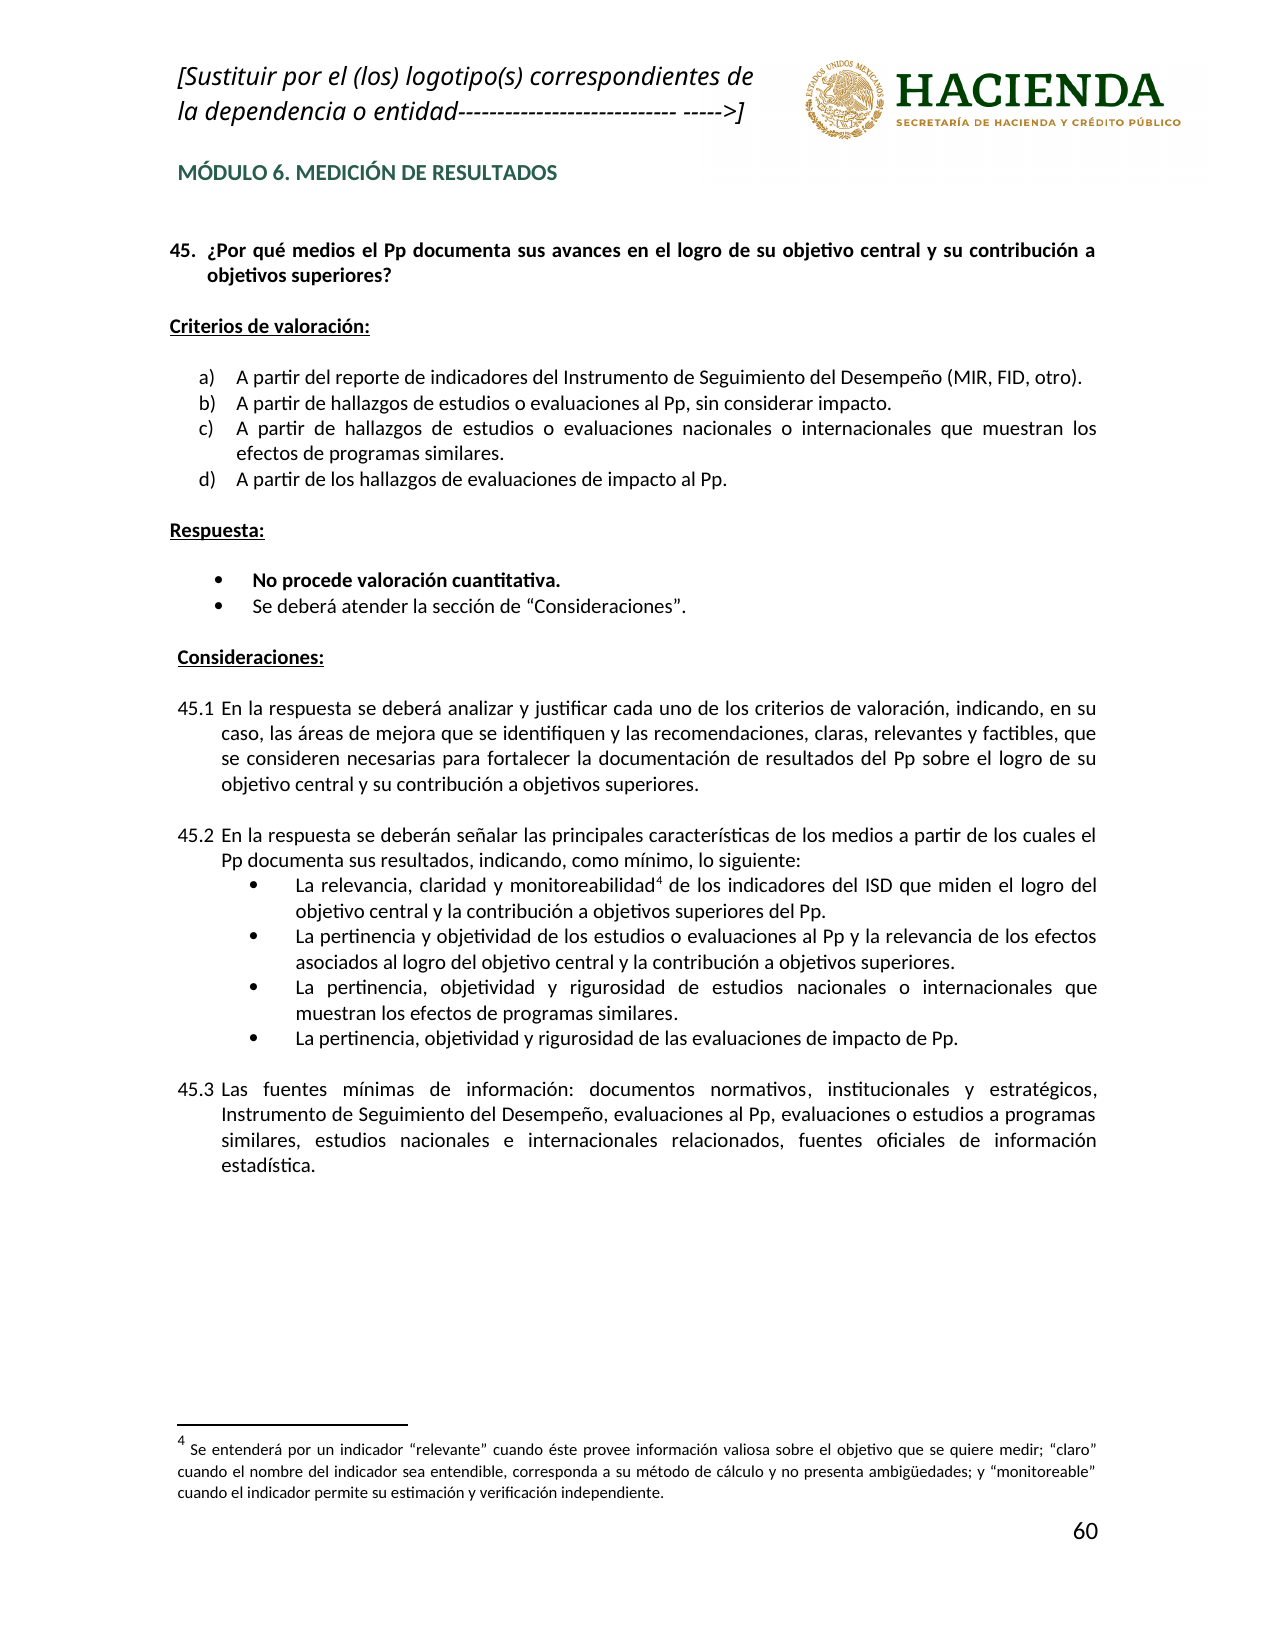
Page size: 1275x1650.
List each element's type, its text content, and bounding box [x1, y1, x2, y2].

text Consideraciones: [177, 644, 1098, 669]
list A partir de hallazgos de estudios o evaluaciones nacionales o internacionales que muestran los efectos de programas similares. [199, 415, 1098, 466]
list La pertinencia y objetividad de los estudios o evaluaciones al Pp y la relevancia de los efectos asociados al logro del objetivo central y la contribución a objetivos superiores. [250, 923, 1098, 974]
list A partir de hallazgos de estudios o evaluaciones al Pp, sin considerar impacto. [199, 390, 1098, 415]
text Criterios de valoración: [169, 313, 1098, 339]
list No procede valoración cuantitativa. [215, 568, 1098, 593]
list A partir del reporte de indicadores del Instrumento de Seguimiento del Desempeño (MIR, FID, otro). [199, 364, 1098, 390]
list La pertinencia, objetividad y rigurosidad de las evaluaciones de impacto de Pp. [250, 1025, 1098, 1051]
list En la respuesta se deberán señalar las principales características de los medios a partir de los cuales el Pp documenta sus resultados, indicando, como mínimo, lo siguiente: [177, 822, 1098, 873]
list Se deberá atender la sección de “Consideraciones”. [215, 593, 1098, 618]
subtitle MÓDULO 6. MEDICIÓN DE RESULTADOS [177, 158, 1098, 186]
list La pertinencia, objetividad y rigurosidad de estudios nacionales o internacionales que muestran los efectos de programas similares. [250, 974, 1098, 1025]
picture [699, 60, 1222, 187]
list ¿Por qué medios el Pp documenta sus avances en el logro de su objetivo central y su contribución a objetivos superiores? [169, 237, 1098, 288]
list En la respuesta se deberá analizar y justificar cada uno de los criterios de valoración, indicando, en su caso, las áreas de mejora que se identifiquen y las recomendaciones, claras, relevantes y factibles, que se consideren necesarias para fortalecer la documentación de resultados del Pp sobre el logro de su objetivo central y su contribución a objetivos superiores. [177, 695, 1098, 796]
list La relevancia, claridad y monitoreabilidad de los indicadores del ISD que miden el logro del objetivo central y la contribución a objetivos superiores del Pp. [250, 873, 1098, 923]
list Las fuentes mínimas de información: documentos normativos, institucionales y estratégicos, Instrumento de Seguimiento del Desempeño, evaluaciones al Pp, evaluaciones o estudios a programas similares, estudios nacionales e internacionales relacionados, fuentes oficiales de información estadística. [177, 1076, 1098, 1178]
text Respuesta: [169, 517, 1098, 542]
list A partir de los hallazgos de evaluaciones de impacto al Pp. [199, 466, 1098, 491]
